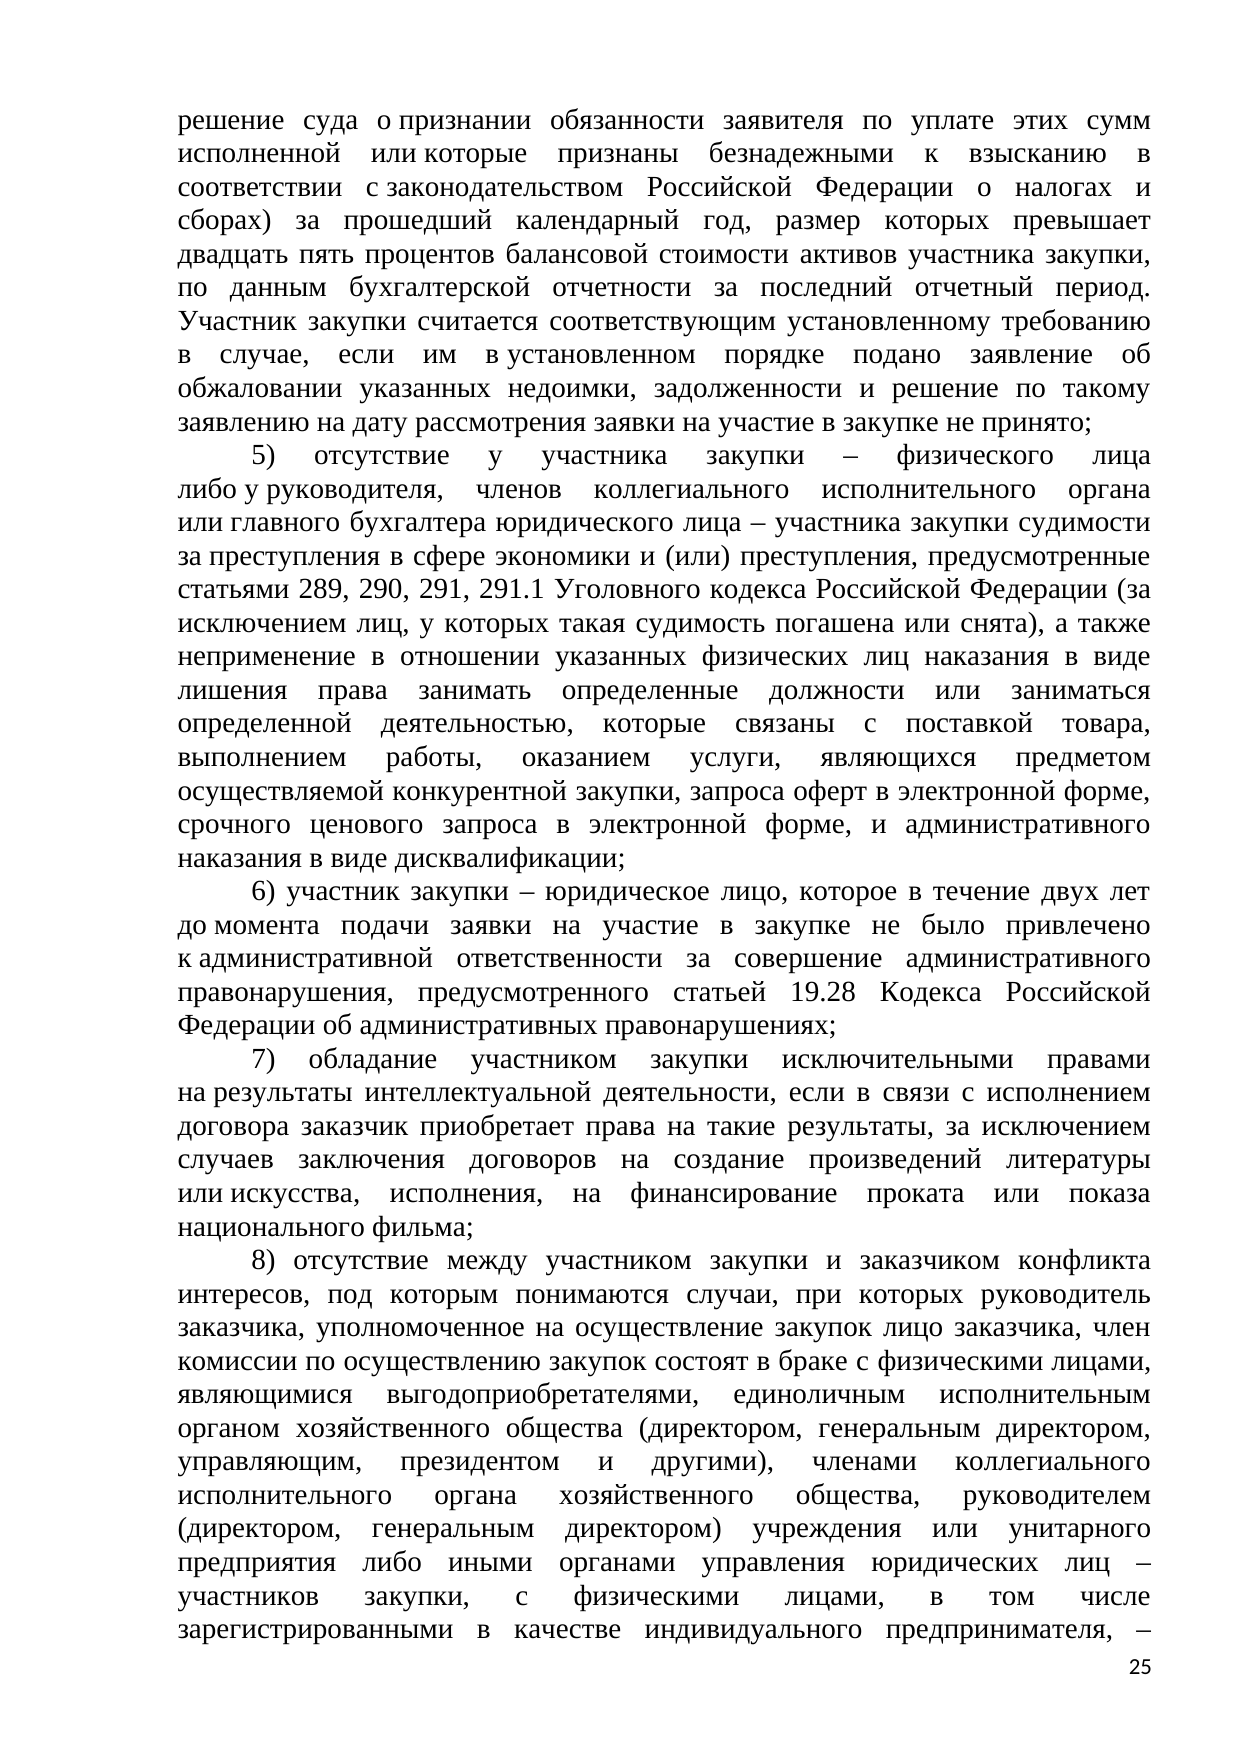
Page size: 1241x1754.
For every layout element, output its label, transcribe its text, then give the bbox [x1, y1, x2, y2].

text 7) обладание участником закупки исключительными правами на результаты интеллектуальной деятельности, если в связи с исполнением договора заказчик приобретает права на такие результаты, за исключением случаев заключения договоров на создание произведений литературы или искусства, исполнения, на финансирование проката или показа национального фильма; [177, 1041, 1152, 1242]
text 5) отсутствие у участника закупки – физического лица либо у руководителя, членов коллегиального исполнительного органа или главного бухгалтера юридического лица – участника закупки судимости за преступления в сфере экономики и (или) преступления, предусмотренные статьями 289, 290, 291, 291.1 Уголовного кодекса Российской Федерации (за исключением лиц, у которых такая судимость погашена или снята), а также неприменение в отношении указанных физических лиц наказания в виде лишения права занимать определенные должности или заниматься определенной деятельностью, которые связаны с поставкой товара, выполнением работы, оказанием услуги, являющихся предметом осуществляемой конкурентной закупки, запроса оферт в электронной форме, срочного ценового запроса в электронной форме, и административного наказания в виде дисквалификации; [177, 437, 1152, 873]
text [177, 1242, 1152, 1645]
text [177, 102, 1152, 437]
text 6) участник закупки – юридическое лицо, которое в течение двух лет до момента подачи заявки на участие в закупке не было привлечено к административной ответственности за совершение административного правонарушения, предусмотренного статьей 19.28 Кодекса Российской Федерации об административных правонарушениях; [177, 873, 1152, 1041]
